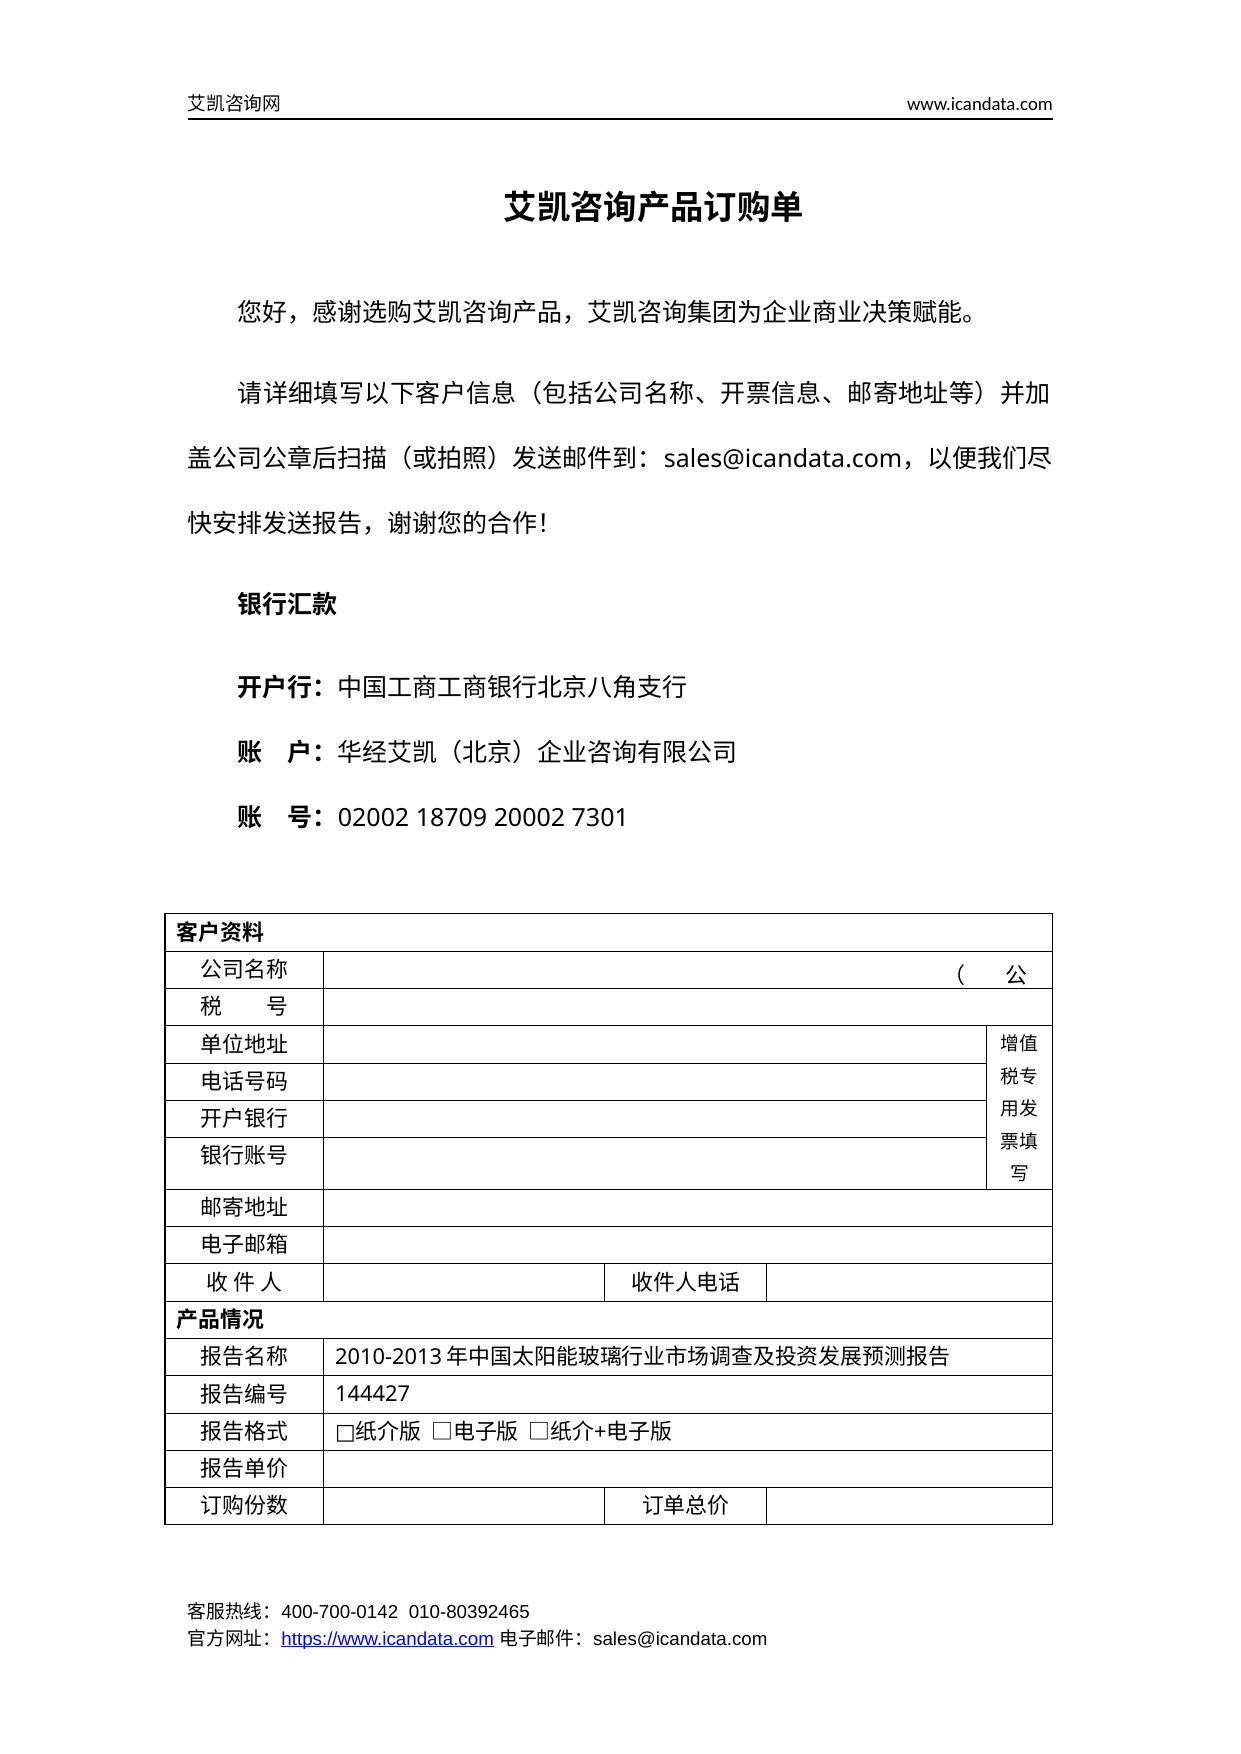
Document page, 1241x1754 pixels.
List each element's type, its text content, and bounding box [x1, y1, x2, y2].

table_header 客户资料 [166, 914, 1052, 951]
text 账 号：02002 18709 20002 7301 [187, 783, 1053, 848]
table_cell 产品情况 [166, 1302, 1052, 1338]
text 请详细填写以下客户信息（包括公司名称、开票信息、邮寄地址等）并加盖公司公章后扫描（或拍照）发送邮件到：sales@icandata.com，以便我们尽快安排发送报告，谢谢您的合作！ [187, 359, 1053, 554]
table_cell [767, 1488, 1052, 1524]
text 开户行：中国工商工商银行北京八角支行 [187, 653, 1053, 718]
table_cell [324, 1488, 604, 1524]
table_cell 开户银行 [166, 1101, 323, 1137]
text 银行汇款 [187, 570, 1053, 635]
table_cell [767, 1264, 1052, 1301]
text 您好，感谢选购艾凯咨询产品，艾凯咨询集团为企业商业决策赋能。 [187, 278, 1053, 343]
table_cell 税 号 [166, 989, 323, 1025]
table_cell [324, 1227, 1052, 1263]
table_cell 报告编号 [166, 1376, 323, 1412]
table_cell 报告单价 [166, 1451, 323, 1487]
table_cell 电子邮箱 [166, 1227, 323, 1263]
table_cell 收 件 人 [166, 1264, 323, 1301]
table_cell [324, 989, 1052, 1025]
table_cell □纸介版 □电子版 □纸介+电子版 [324, 1414, 1052, 1450]
table_cell [324, 1064, 986, 1100]
table_cell 报告名称 [166, 1339, 323, 1375]
table_cell [324, 952, 1052, 988]
table_cell [324, 1101, 986, 1137]
table_cell [324, 1264, 604, 1301]
table_cell 订购份数 [166, 1488, 323, 1524]
text 账 户：华经艾凯（北京）企业咨询有限公司 [187, 718, 1053, 783]
table_cell 增值税专用发票填写 [987, 1026, 1052, 1189]
table_cell 单位地址 [166, 1026, 323, 1062]
table_cell 144427 [324, 1376, 1052, 1412]
table_cell [324, 1451, 1052, 1487]
table_cell 银行账号 [166, 1138, 323, 1189]
table_cell 订单总价 [605, 1488, 766, 1524]
table_cell [324, 1026, 986, 1062]
table_cell 邮寄地址 [166, 1190, 323, 1226]
table_cell [324, 1190, 1052, 1226]
table_cell 收件人电话 [605, 1264, 766, 1301]
table_cell 电话号码 [166, 1064, 323, 1100]
table_cell 2010-2013年中国太阳能玻璃行业市场调查及投资发展预测报告 [324, 1339, 1052, 1375]
table_cell [324, 1138, 986, 1189]
text 艾凯咨询产品订购单 [187, 172, 1053, 237]
table_cell 公司名称 [166, 952, 323, 988]
table_cell 报告格式 [166, 1414, 323, 1450]
